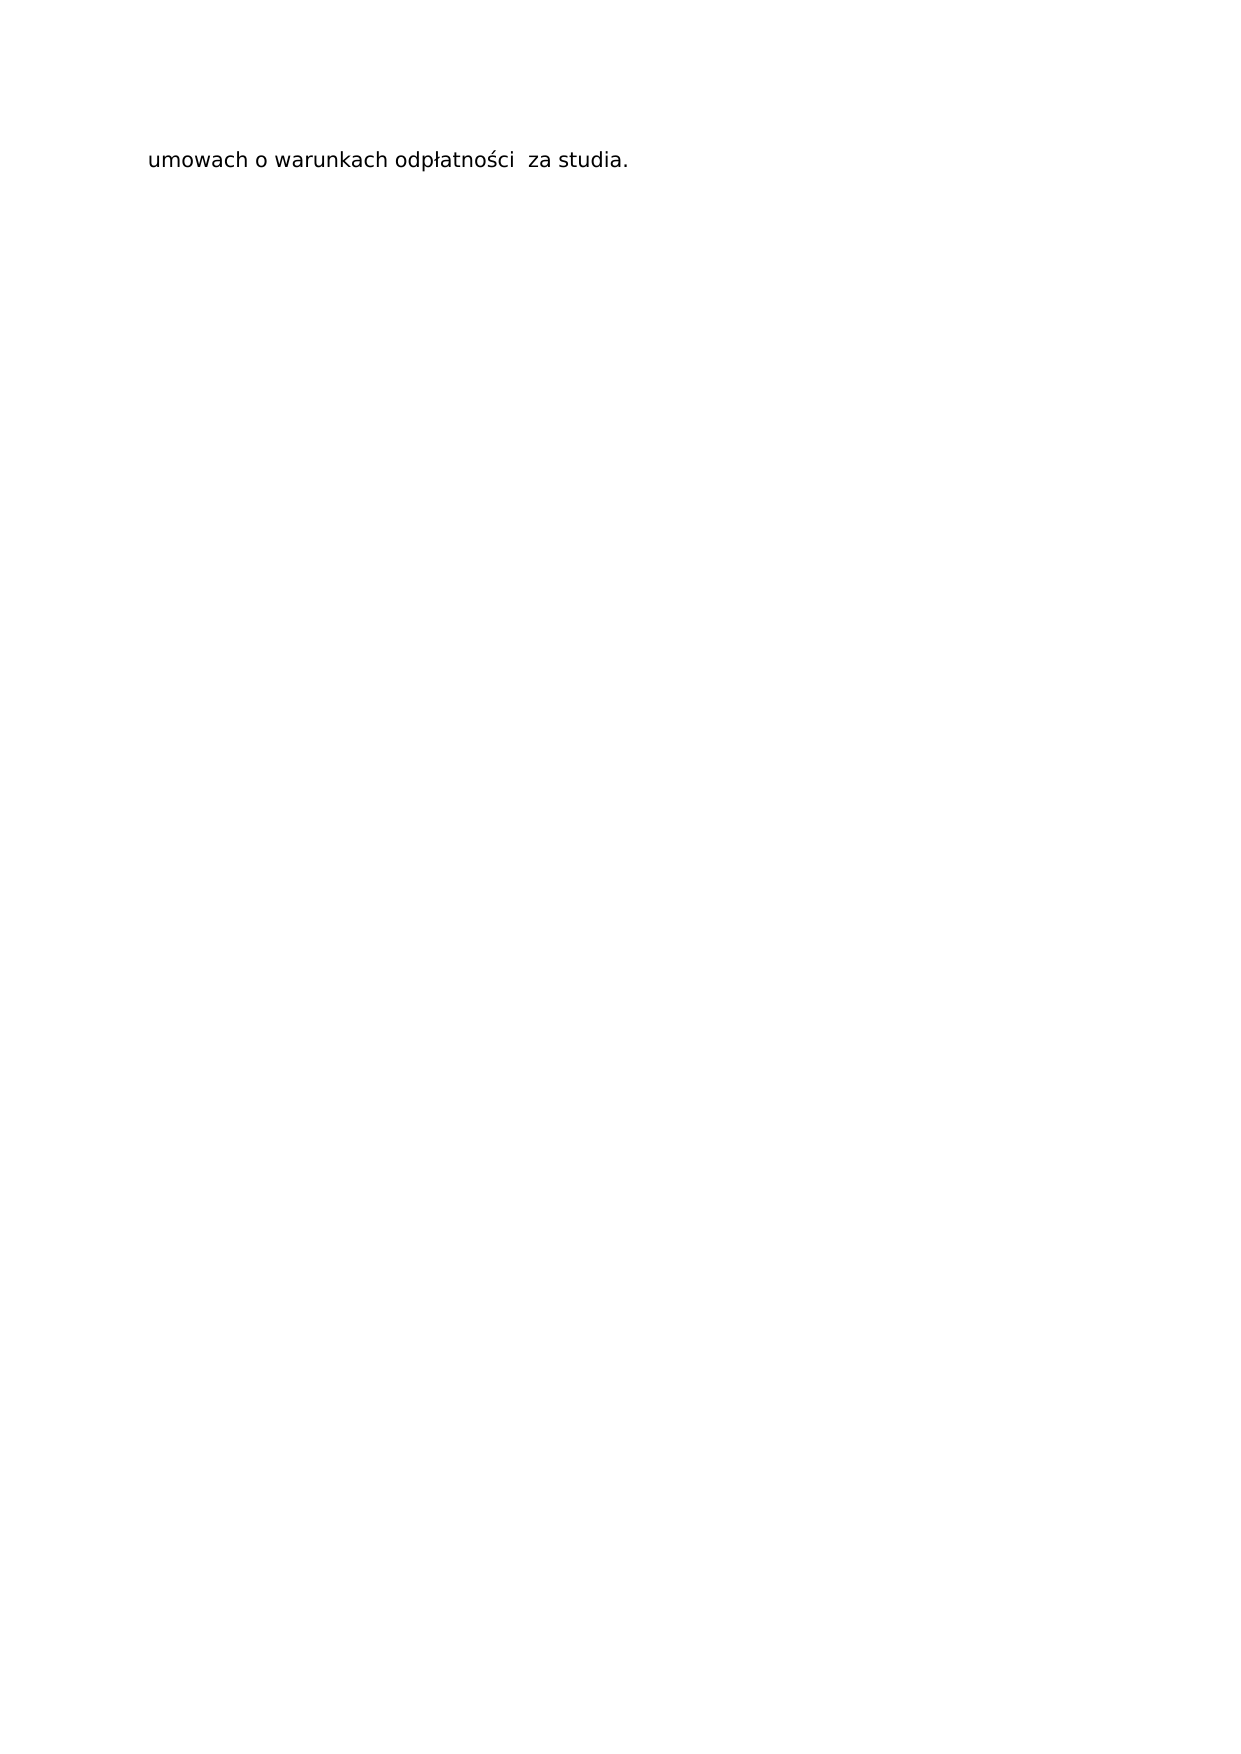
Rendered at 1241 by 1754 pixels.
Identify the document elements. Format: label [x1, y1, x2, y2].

text [148, 148, 1093, 172]
